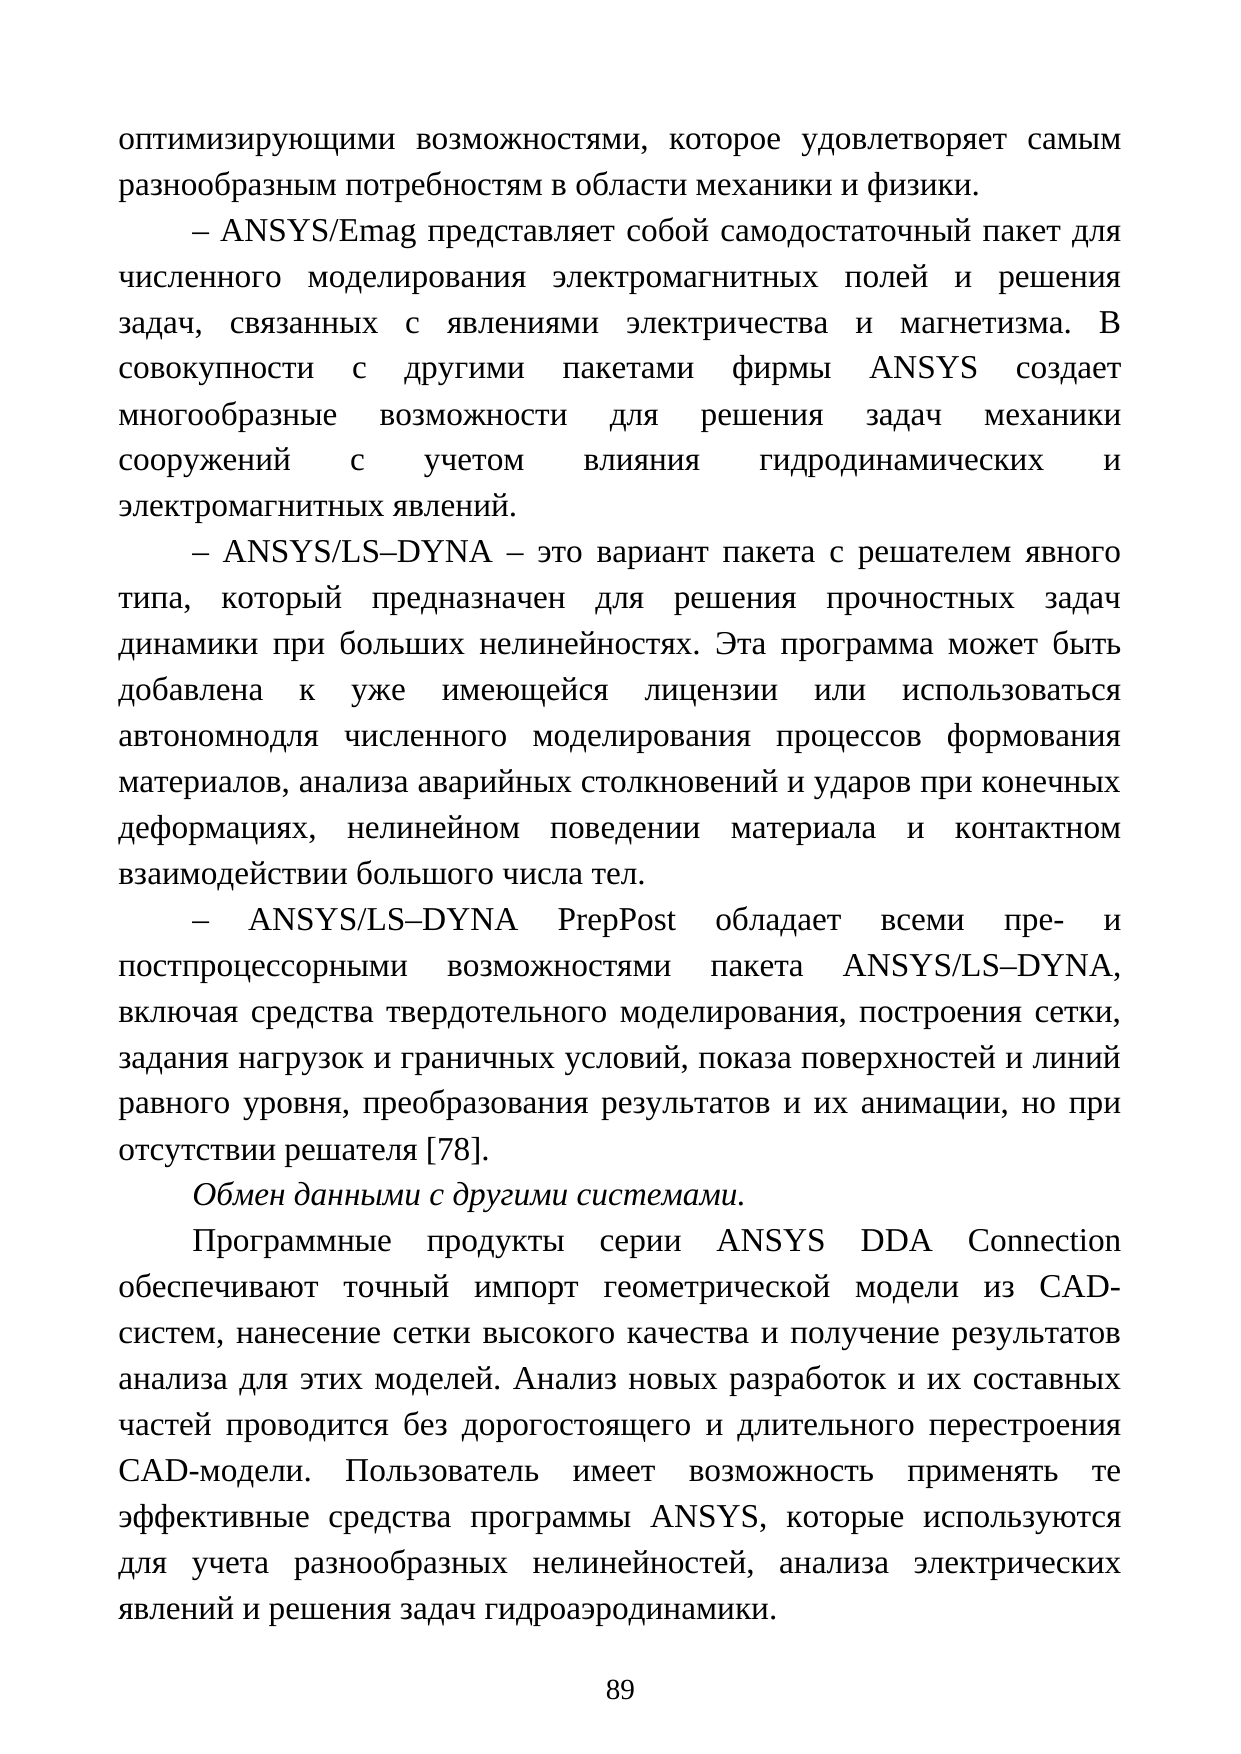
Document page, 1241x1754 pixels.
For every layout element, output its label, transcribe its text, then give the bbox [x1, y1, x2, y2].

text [118, 118, 1122, 202]
text – ANSYS/LS–DYNA – это вариант пакета с решателем явного типа, который предназначен для решения прочностных задач динамики при больших нелинейностях. Эта программа может быть добавлена к уже имеющейся лицензии или использоваться автономнодля численного моделирования процессов формования материалов, анализа аварийных столкновений и ударов при конечных деформациях, нелинейном поведении материала и контактном взаимодействии большого числа тел. [118, 532, 1122, 891]
text – ANSYS/LS–DYNA PrepPost обладает всеми пре- и постпроцессорными возможностями пакета ANSYS/LS–DYNA, включая средства твердотельного моделирования, построения сетки, задания нагрузок и граничных условий, показа поверхностей и линий равного уровня, преобразования результатов и их анимации, но при отсутствии решателя [78]. [118, 899, 1122, 1167]
text Обмен данными с другими системами. [118, 1175, 1122, 1213]
text – ANSYS/Emag представляет собой самодостаточный пакет для численного моделирования электромагнитных полей и решения задач, связанных с явлениями электричества и магнетизма. В совокупности с другими пакетами фирмы ANSYS создает многообразные возможности для решения задач механики сооружений с учетом влияния гидродинамических и электромагнитных явлений. [118, 210, 1122, 524]
text Программные продукты серии ANSYS DDA Connection обеспечивают точный импорт геометрической модели из CAD-систем, нанесение сетки высокого качества и получение результатов анализа для этих моделей. Анализ новых разработок и их составных частей проводится без дорогостоящего и длительного перестроения CAD-модели. Пользователь имеет возможность применять те эффективные средства программы ANSYS, которые используются для учета разнообразных нелинейностей, анализа электрических явлений и решения задач гидроаэродинамики. [118, 1221, 1122, 1626]
